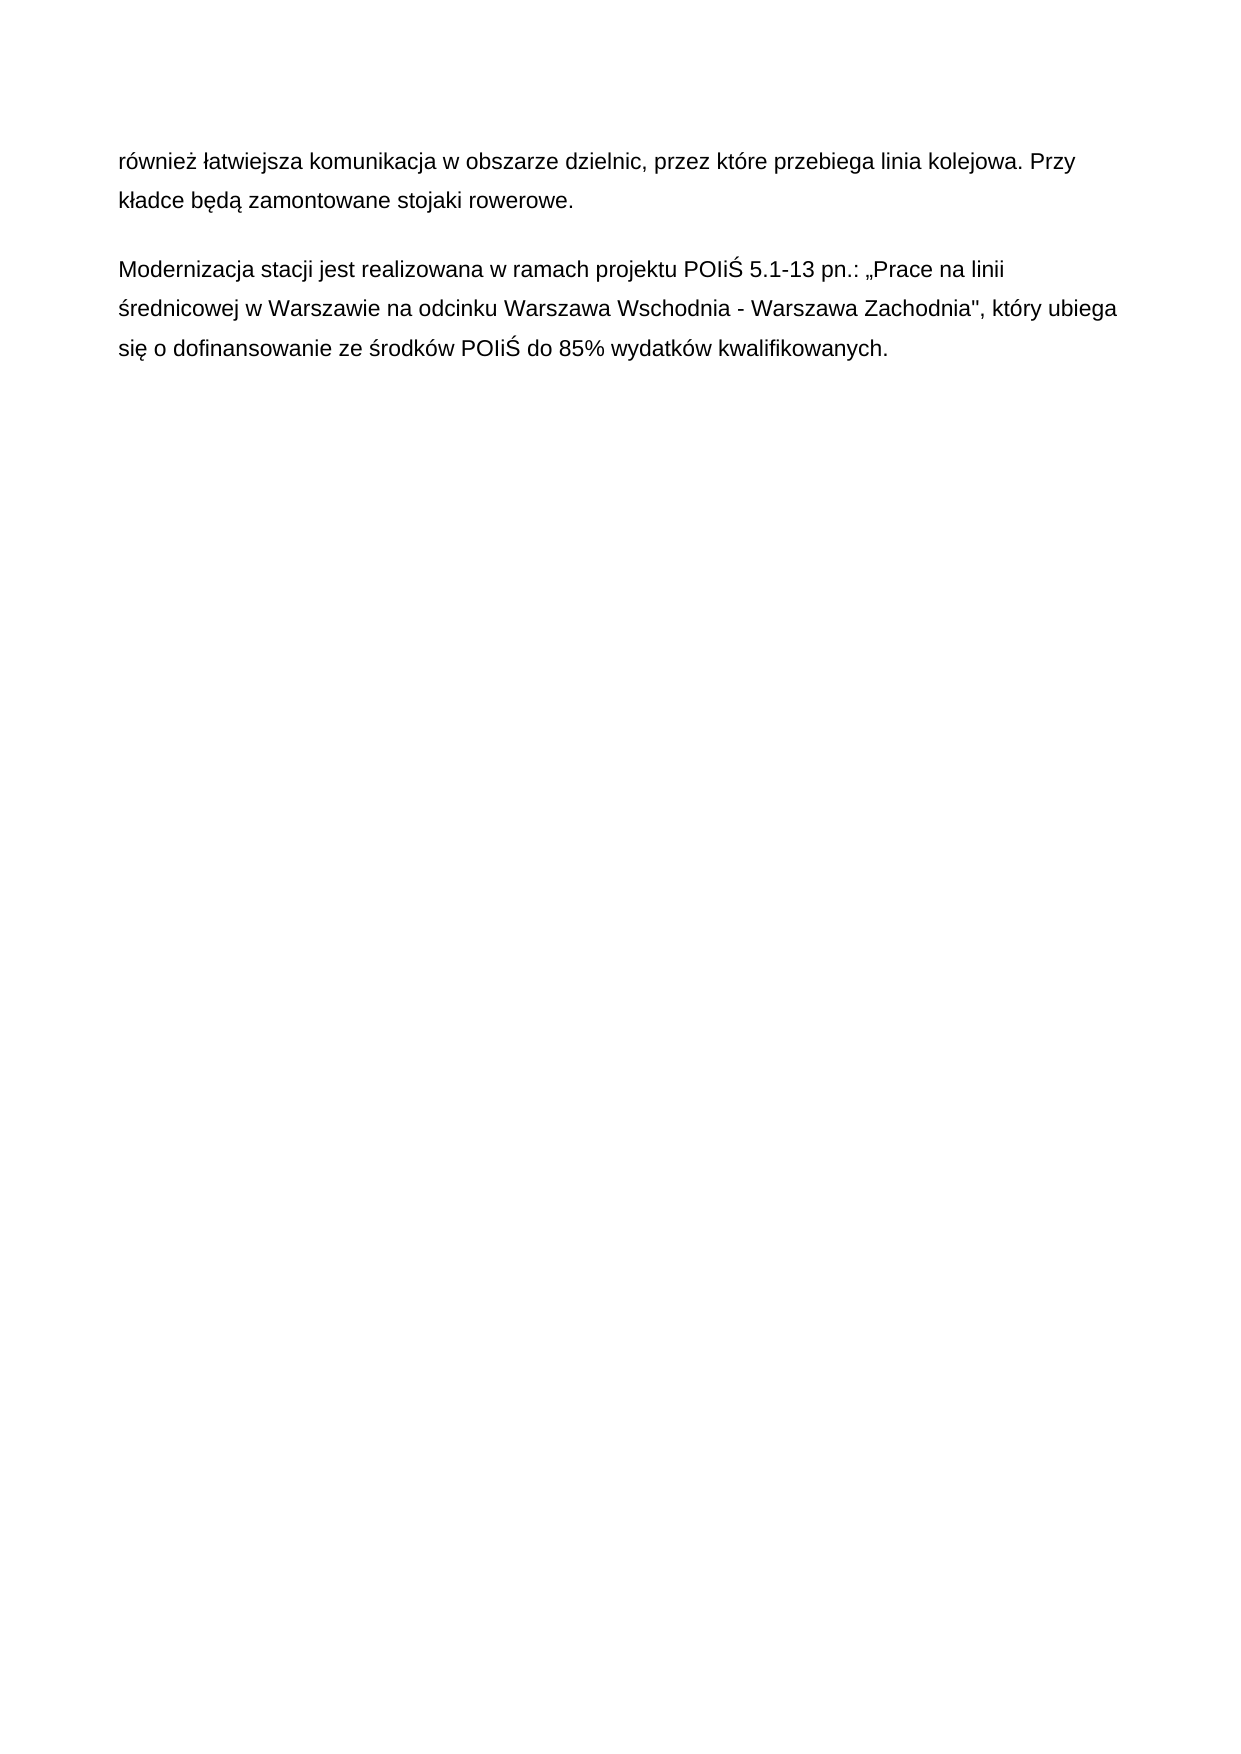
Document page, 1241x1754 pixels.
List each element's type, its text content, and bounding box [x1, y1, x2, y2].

text Modernizacja stacji jest realizowana w ramach projektu POIiŚ 5.1-13 pn.: „Prace na linii średnicowej w Warszawie na odcinku Warszawa Wschodnia - Warszawa Zachodnia", który ubiega się o dofinansowanie ze środków POIiŚ do 85% wydatków kwalifikowanych. [118, 256, 1122, 361]
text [118, 148, 1122, 213]
